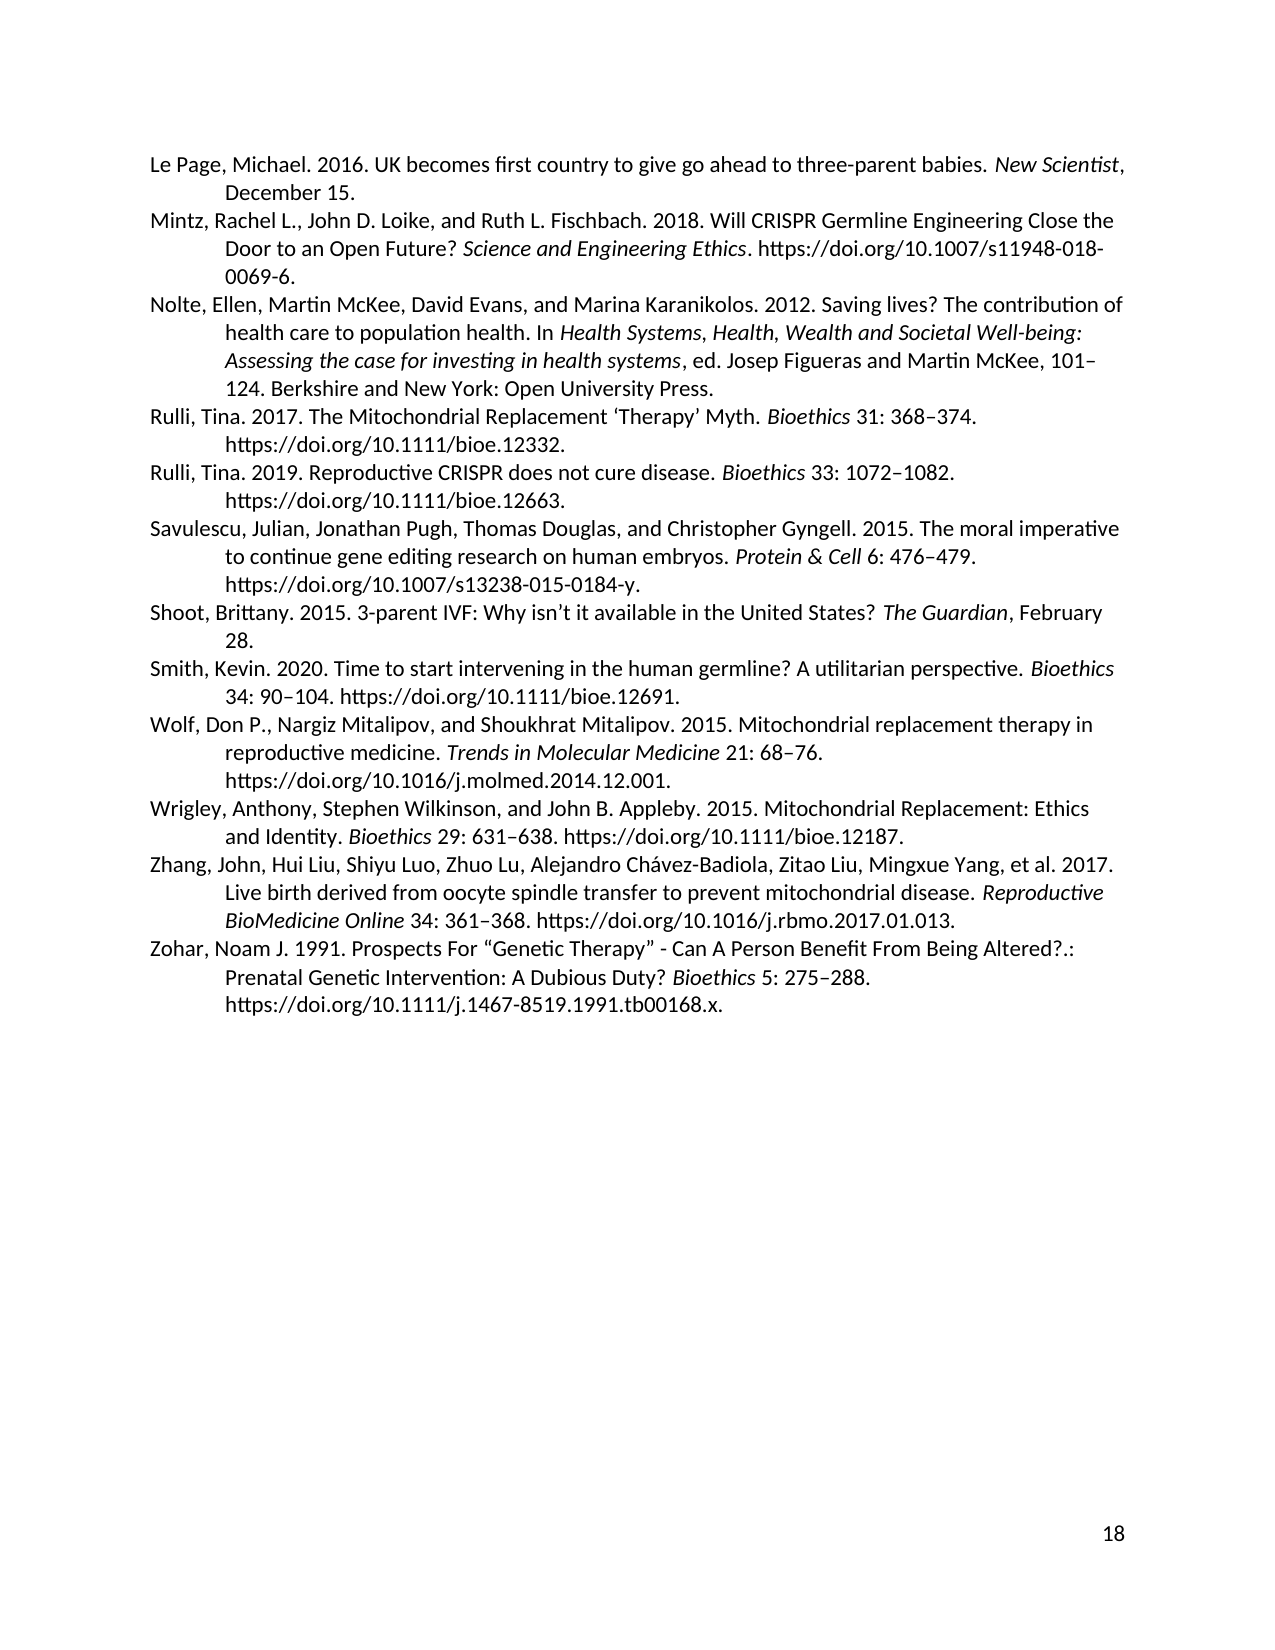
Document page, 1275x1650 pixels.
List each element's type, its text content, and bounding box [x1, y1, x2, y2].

text Nolte, Ellen, Martin McKee, David Evans, and Marina Karanikolos. 2012. Saving lives? The contribution of health care to population health. In Health Systems, Health, Wealth and Societal Well-being: Assessing the case for investing in health systems, ed. Josep Figueras and Martin McKee, 101–124. Berkshire and New York: Open University Press. [150, 290, 1125, 402]
text Smith, Kevin. 2020. Time to start intervening in the human germline? A utilitarian perspective. Bioethics 34: 90–104. https://doi.org/10.1111/bioe.12691. [150, 654, 1125, 710]
text Rulli, Tina. 2017. The Mitochondrial Replacement ‘Therapy’ Myth. Bioethics 31: 368–374. https://doi.org/10.1111/bioe.12332. [150, 402, 1125, 458]
text Rulli, Tina. 2019. Reproductive CRISPR does not cure disease. Bioethics 33: 1072–1082. https://doi.org/10.1111/bioe.12663. [150, 458, 1125, 514]
text Zohar, Noam J. 1991. Prospects For “Genetic Therapy” - Can A Person Benefit From Being Altered?.: Prenatal Genetic Intervention: A Dubious Duty? Bioethics 5: 275–288. https://doi.org/10.1111/j.1467-8519.1991.tb00168.x. [150, 934, 1125, 1019]
text Mintz, Rachel L., John D. Loike, and Ruth L. Fischbach. 2018. Will CRISPR Germline Engineering Close the Door to an Open Future? Science and Engineering Ethics. https://doi.org/10.1007/s11948-018-0069-6. [150, 206, 1125, 290]
text Wrigley, Anthony, Stephen Wilkinson, and John B. Appleby. 2015. Mitochondrial Replacement: Ethics and Identity. Bioethics 29: 631–638. https://doi.org/10.1111/bioe.12187. [150, 794, 1125, 851]
text Le Page, Michael. 2016. UK becomes first country to give go ahead to three-parent babies. New Scientist, December 15. [150, 150, 1125, 206]
text Savulescu, Julian, Jonathan Pugh, Thomas Douglas, and Christopher Gyngell. 2015. The moral imperative to continue gene editing research on human embryos. Protein & Cell 6: 476–479. https://doi.org/10.1007/s13238-015-0184-y. [150, 514, 1125, 598]
text Wolf, Don P., Nargiz Mitalipov, and Shoukhrat Mitalipov. 2015. Mitochondrial replacement therapy in reproductive medicine. Trends in Molecular Medicine 21: 68–76. https://doi.org/10.1016/j.molmed.2014.12.001. [150, 710, 1125, 794]
text Shoot, Brittany. 2015. 3-parent IVF: Why isn’t it available in the United States? The Guardian, February 28. [150, 598, 1125, 654]
text Zhang, John, Hui Liu, Shiyu Luo, Zhuo Lu, Alejandro Chávez-Badiola, Zitao Liu, Mingxue Yang, et al. 2017. Live birth derived from oocyte spindle transfer to prevent mitochondrial disease. Reproductive BioMedicine Online 34: 361–368. https://doi.org/10.1016/j.rbmo.2017.01.013. [150, 851, 1125, 934]
